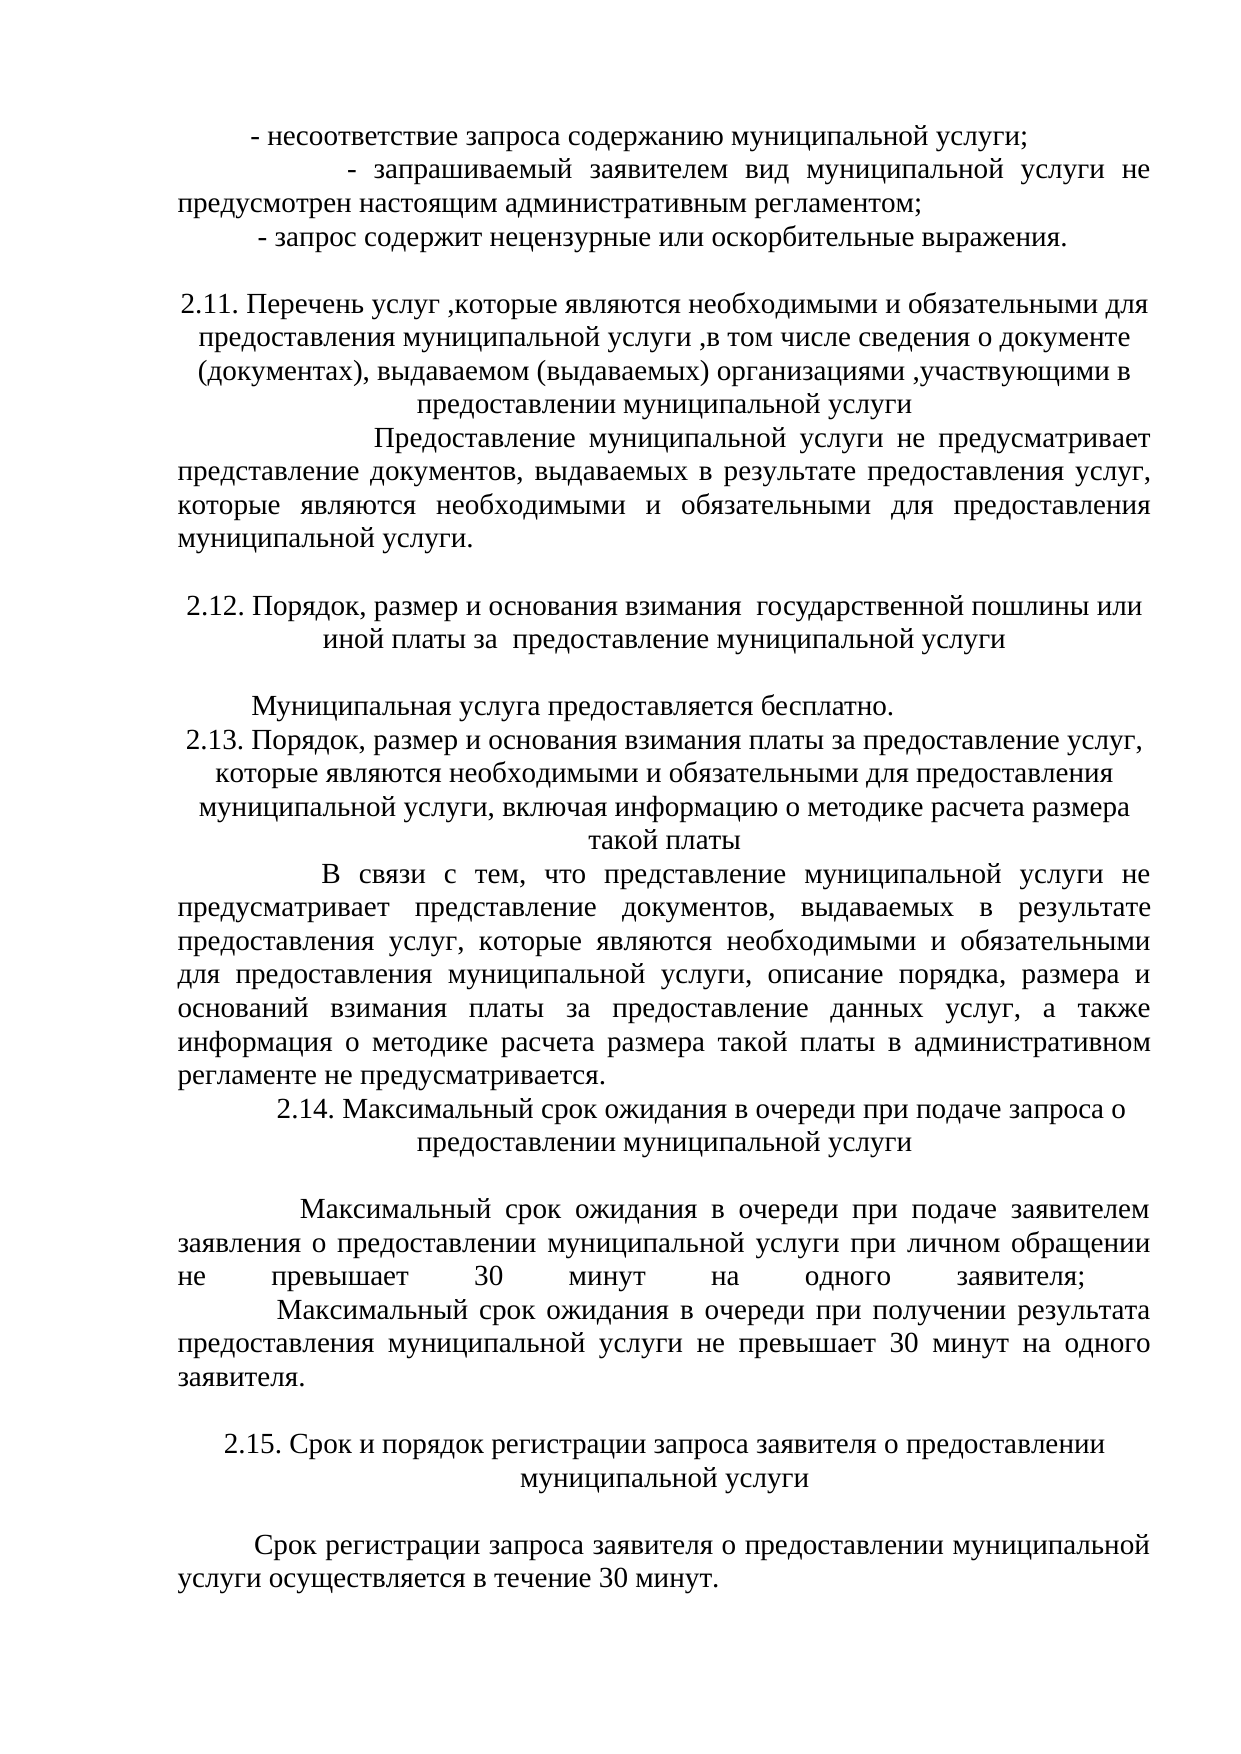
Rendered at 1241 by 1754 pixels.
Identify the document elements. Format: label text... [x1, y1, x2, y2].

text Предоставление муниципальной услуги не предусматривает представление документов, выдаваемых в результате предоставления услуг, которые являются необходимыми и обязательными для предоставления муниципальной услуги. [177, 420, 1152, 554]
text - несоответствие запроса содержанию муниципальной услуги; [177, 118, 1152, 152]
text В связи с тем, что представление муниципальной услуги не предусматривает представление документов, выдаваемых в результате предоставления услуг, которые являются необходимыми и обязательными для предоставления муниципальной услуги, описание порядка, размера и оснований взимания платы за предоставление данных услуг, а также информация о методике расчета размера такой платы в административном регламенте не предусматривается. [177, 856, 1152, 1091]
text Максимальный срок ожидания в очереди при подаче заявителем заявления о предоставлении муниципальной услуги при личном обращении не превышает 30 минут на одного заявителя; Максимальный срок ожидания в очереди при получении результата предоставления муниципальной услуги не превышает 30 минут на одного заявителя. [177, 1191, 1152, 1393]
text 2.15. Срок и порядок регистрации запроса заявителя о предоставлении муниципальной услуги [177, 1426, 1152, 1493]
text 2.11. Перечень услуг ,которые являются необходимыми и обязательными для предоставления муниципальной услуги ,в том числе сведения о документе (документах), выдаваемом (выдаваемых) организациями ,участвующими в предоставлении муниципальной услуги [177, 286, 1152, 420]
text 2.14. Максимальный срок ожидания в очереди при подаче запроса о предоставлении муниципальной услуги [177, 1091, 1152, 1158]
text - запрашиваемый заявителем вид муниципальной услуги не предусмотрен настоящим административным регламентом; [177, 152, 1152, 219]
text - запрос содержит нецензурные или оскорбительные выражения. [177, 219, 1152, 252]
text 2.12. Порядок, размер и основания взимания государственной пошлины или иной платы за предоставление муниципальной услуги [177, 588, 1152, 655]
text Срок регистрации запроса заявителя о предоставлении муниципальной услуги осуществляется в течение 30 минут. [177, 1527, 1152, 1594]
text 2.13. Порядок, размер и основания взимания платы за предоставление услуг, которые являются необходимыми и обязательными для предоставления муниципальной услуги, включая информацию о методике расчета размера такой платы [177, 722, 1152, 856]
text Муниципальная услуга предоставляется бесплатно. [177, 688, 1152, 722]
